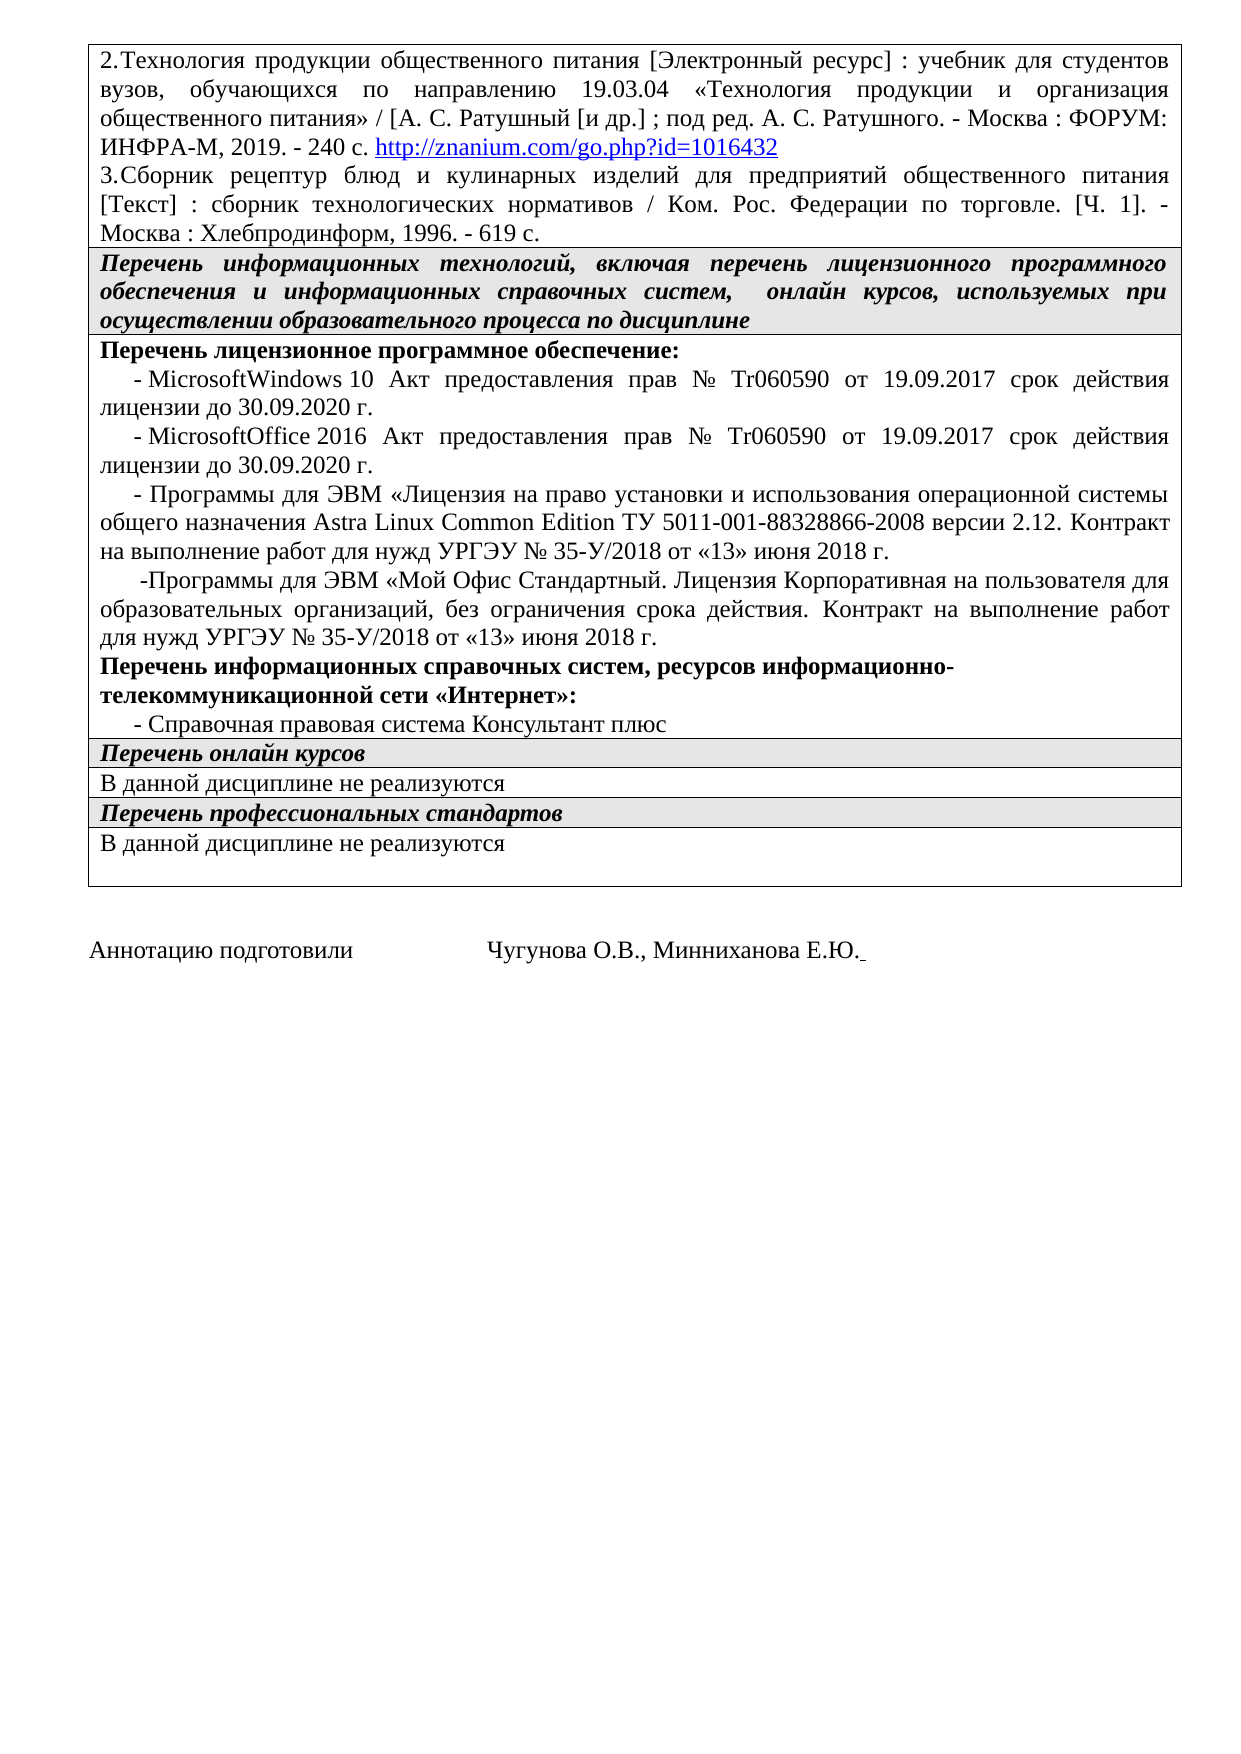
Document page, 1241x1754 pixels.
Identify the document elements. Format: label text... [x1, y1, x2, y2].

table_cell Перечень лицензионное программное обеспечение: - MicrosoftWindows 10 Акт предоставления прав № Tr060590 от 19.09.2017 срок действия лицензии до 30.09.2020 г. - MicrosoftOffice 2016 Акт предоставления прав № Tr060590 от 19.09.2017 срок действия лицензии до 30.09.2020 г. - Программы для ЭВМ «Лицензия на право установки и использования операционной системы общего назначения Astra Linux Common Edition ТУ 5011-001-88328866-2008 версии 2.12. Контракт на выполнение работ для нужд УРГЭУ № 35-У/2018 от «13» июня 2018 г. -Программы для ЭВМ «Мой Офис Стандартный. Лицензия Корпоративная на пользователя для образовательных организаций, без ограничения срока действия. Контракт на выполнение работ для нужд УРГЭУ № 35-У/2018 от «13» июня 2018 г. Перечень информационных справочных систем, ресурсов информационно-телекоммуникационной сети «Интернет»: - Справочная правовая система Консультант плюс [89, 335, 1181, 737]
text Аннотацию подготовили Чугунова О.В., Минниханова Е.Ю. [88, 935, 1181, 963]
table_cell Перечень информационных технологий, включая перечень лицензионного программного обеспечения и информационных справочных систем, онлайн курсов, используемых при осуществлении образовательного процесса по дисциплине [89, 248, 1181, 334]
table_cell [89, 45, 1181, 247]
table_cell Перечень профессиональных стандартов [89, 798, 1181, 827]
table_cell Перечень онлайн курсов [89, 739, 1181, 767]
table_cell В данной дисциплине не реализуются [89, 768, 1181, 797]
table_cell В данной дисциплине не реализуются [89, 828, 1181, 886]
